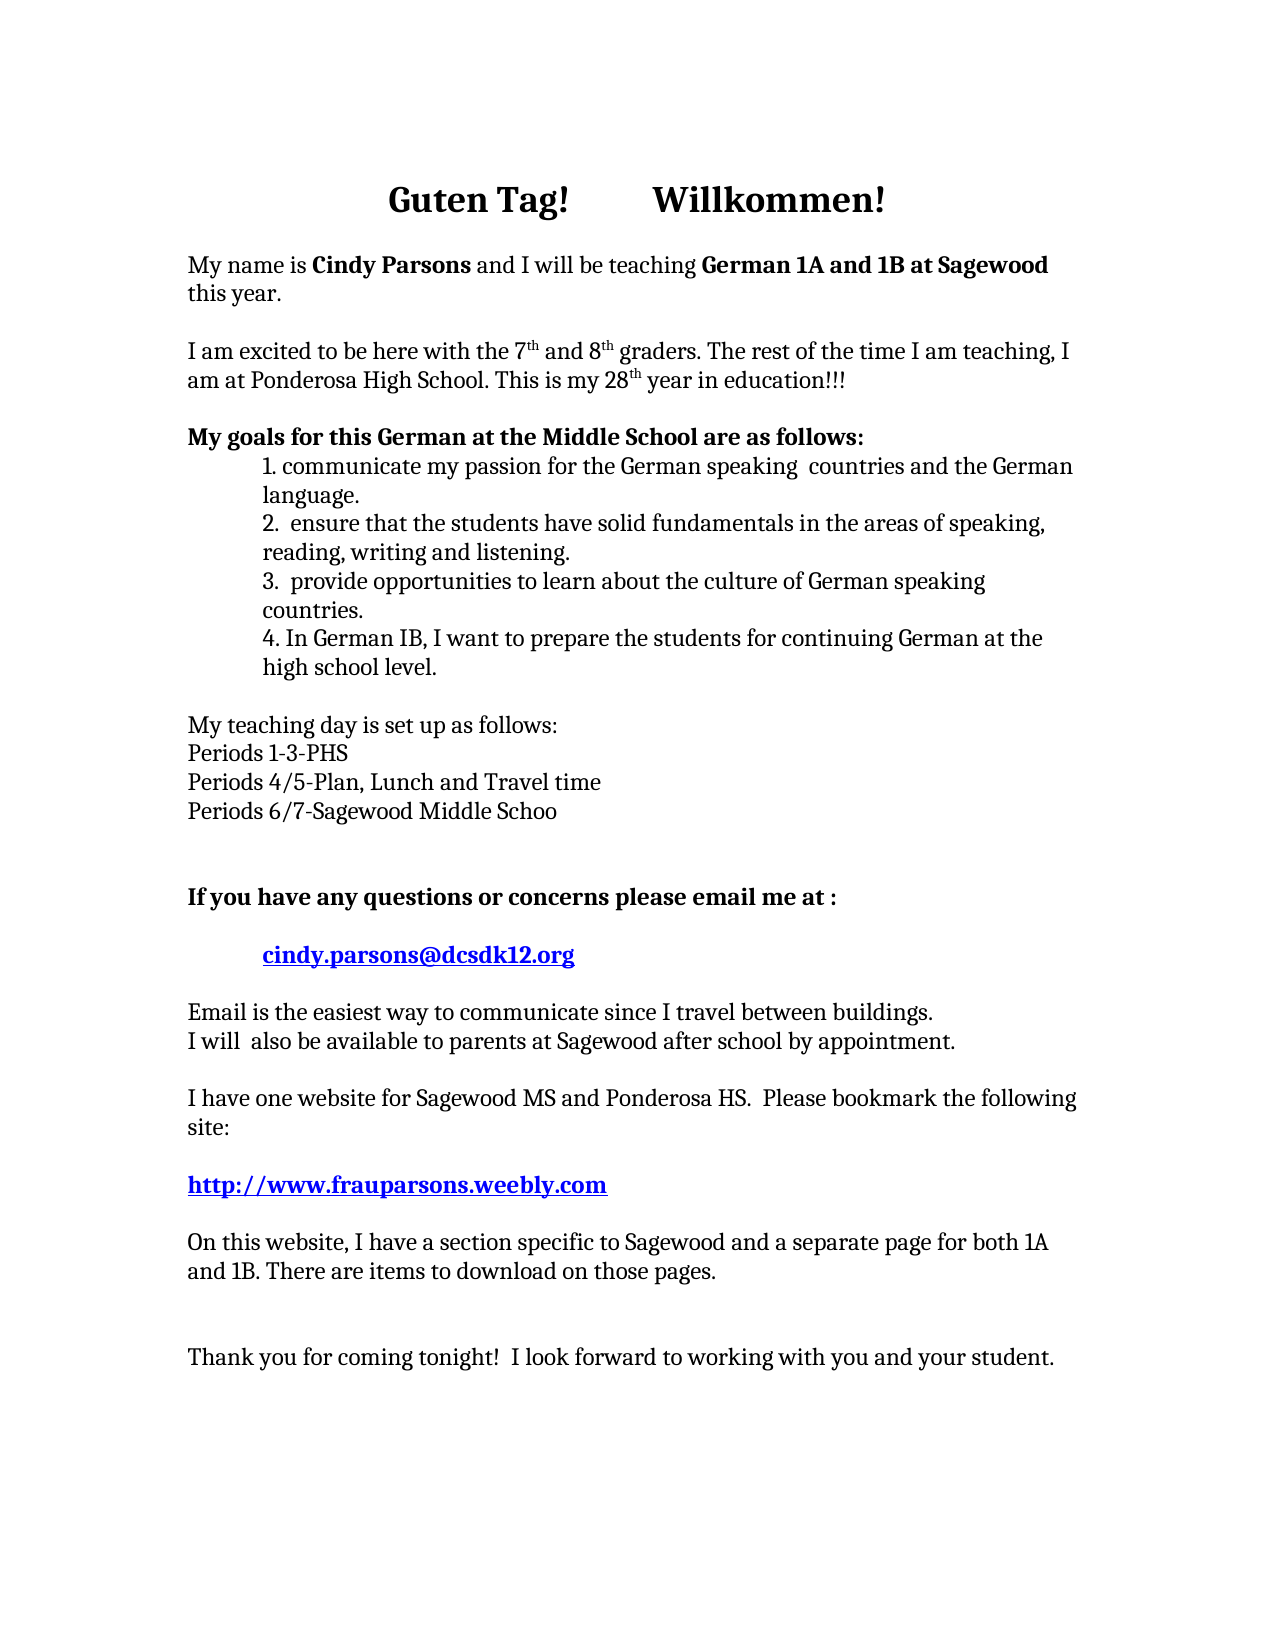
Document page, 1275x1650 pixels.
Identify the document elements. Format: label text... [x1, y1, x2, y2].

text 1. communicate my passion for the German speaking countries and the German language. [262, 452, 1087, 509]
text If you have any questions or concerns please email me at : [187, 883, 1087, 912]
text My goals for this German at the Middle School are as follows: [187, 423, 1087, 452]
text Periods 4/5-Plan, Lunch and Travel time [187, 768, 1087, 797]
text I am excited to be here with the 7th and 8th graders. The rest of the time I am teaching, I am at Ponderosa High School. This is my 28th year in education!!! [187, 337, 1087, 394]
text Thank you for coming tonight! I look forward to working with you and your student. [187, 1343, 1087, 1372]
text 3. provide opportunities to learn about the culture of German speaking countries. [262, 567, 1087, 624]
text 2. ensure that the students have solid fundamentals in the areas of speaking, reading, writing and listening. [262, 509, 1087, 567]
text My name is Cindy Parsons and I will be teaching German 1A and 1B at Sagewood this year. [187, 251, 1087, 308]
text Periods 1-3-PHS [187, 739, 1087, 768]
text Email is the easiest way to communicate since I travel between buildings. [187, 998, 1087, 1027]
text Periods 6/7-Sagewood Middle Schoo [187, 797, 1087, 826]
text I will also be available to parents at Sagewood after school by appointment. [187, 1027, 1087, 1056]
text cindy.parsons@dcsdk12.org [187, 941, 1087, 969]
text http://www.frauparsons.weebly.com [187, 1171, 1087, 1199]
text 4. In German IB, I want to prepare the students for continuing German at the high school level. [262, 624, 1087, 682]
text Guten Tag! Willkommen! [187, 179, 1087, 222]
text My teaching day is set up as follows: [187, 711, 1087, 739]
text On this website, I have a section specific to Sagewood and a separate page for both 1A and 1B. There are items to download on those pages. [187, 1228, 1087, 1286]
text I have one website for Sagewood MS and Ponderosa HS. Please bookmark the following site: [187, 1084, 1087, 1142]
